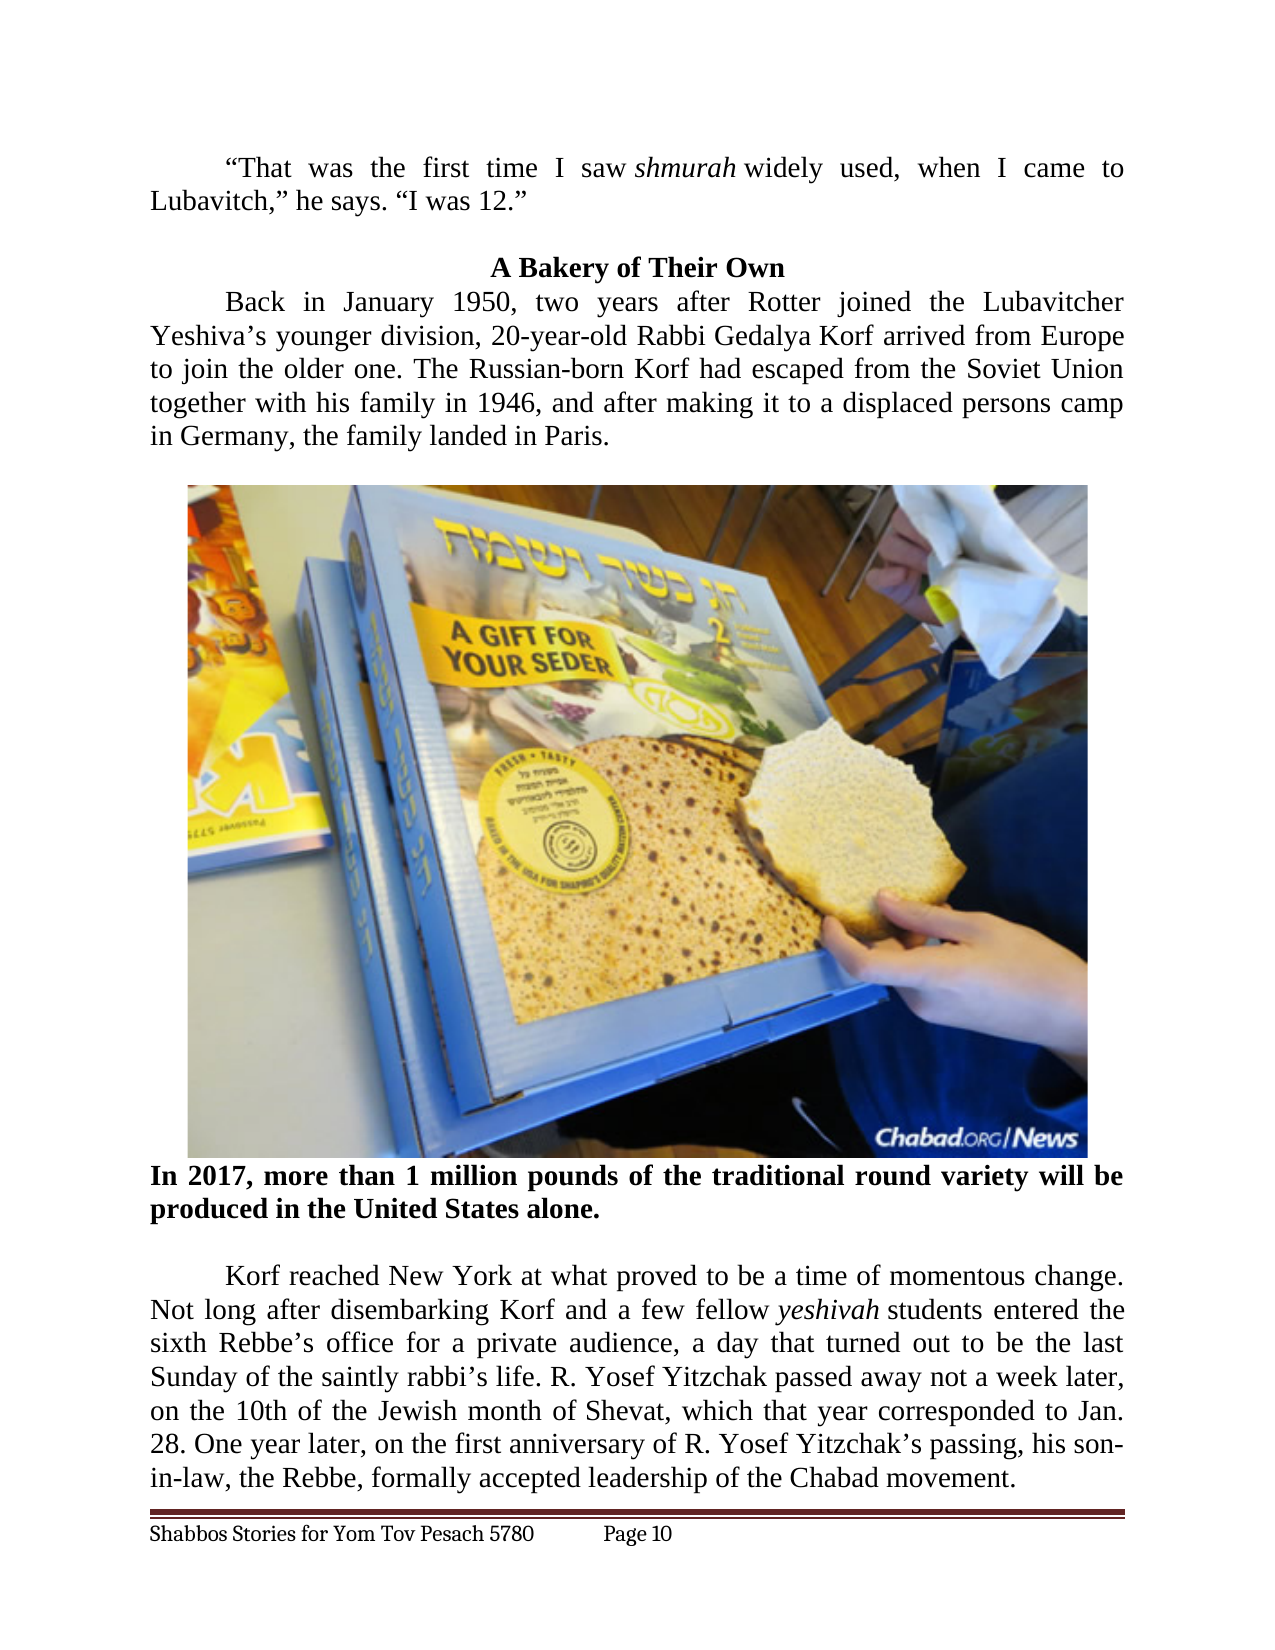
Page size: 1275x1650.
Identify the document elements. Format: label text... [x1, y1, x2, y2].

text In 2017, more than 1 million pounds of the traditional round variety will be produced in the United States alone. [150, 1158, 1125, 1225]
text Korf reached New York at what proved to be a time of momentous change. Not long after disembarking Korf and a few fellow yeshivah students entered the sixth Rebbe’s office for a private audience, a day that turned out to be the last Sunday of the saintly rabbi’s life. R. Yosef Yitzchak passed away not a week later, on the 10th of the Jewish month of Shevat, which that year corresponded to Jan. 28. One year later, on the first anniversary of R. Yosef Yitzchak’s passing, his son-in-law, the Rebbe, formally accepted leadership of the Chabad movement. [150, 1258, 1125, 1493]
text Back in January 1950, two years after Rotter joined the Lubavitcher Yeshiva’s younger division, 20-year-old Rabbi Gedalya Korf arrived from Europe to join the older one. The Russian-born Korf had escaped from the Soviet Union together with his family in 1946, and after making it to a displaced persons camp in Germany, the family landed in Paris. [150, 284, 1125, 452]
text “That was the first time I saw shmurah widely used, when I came to Lubavitch,” he says. “I was 12.” [150, 150, 1125, 217]
text A Bakery of Their Own [150, 251, 1125, 284]
picture [187, 485, 1088, 1158]
